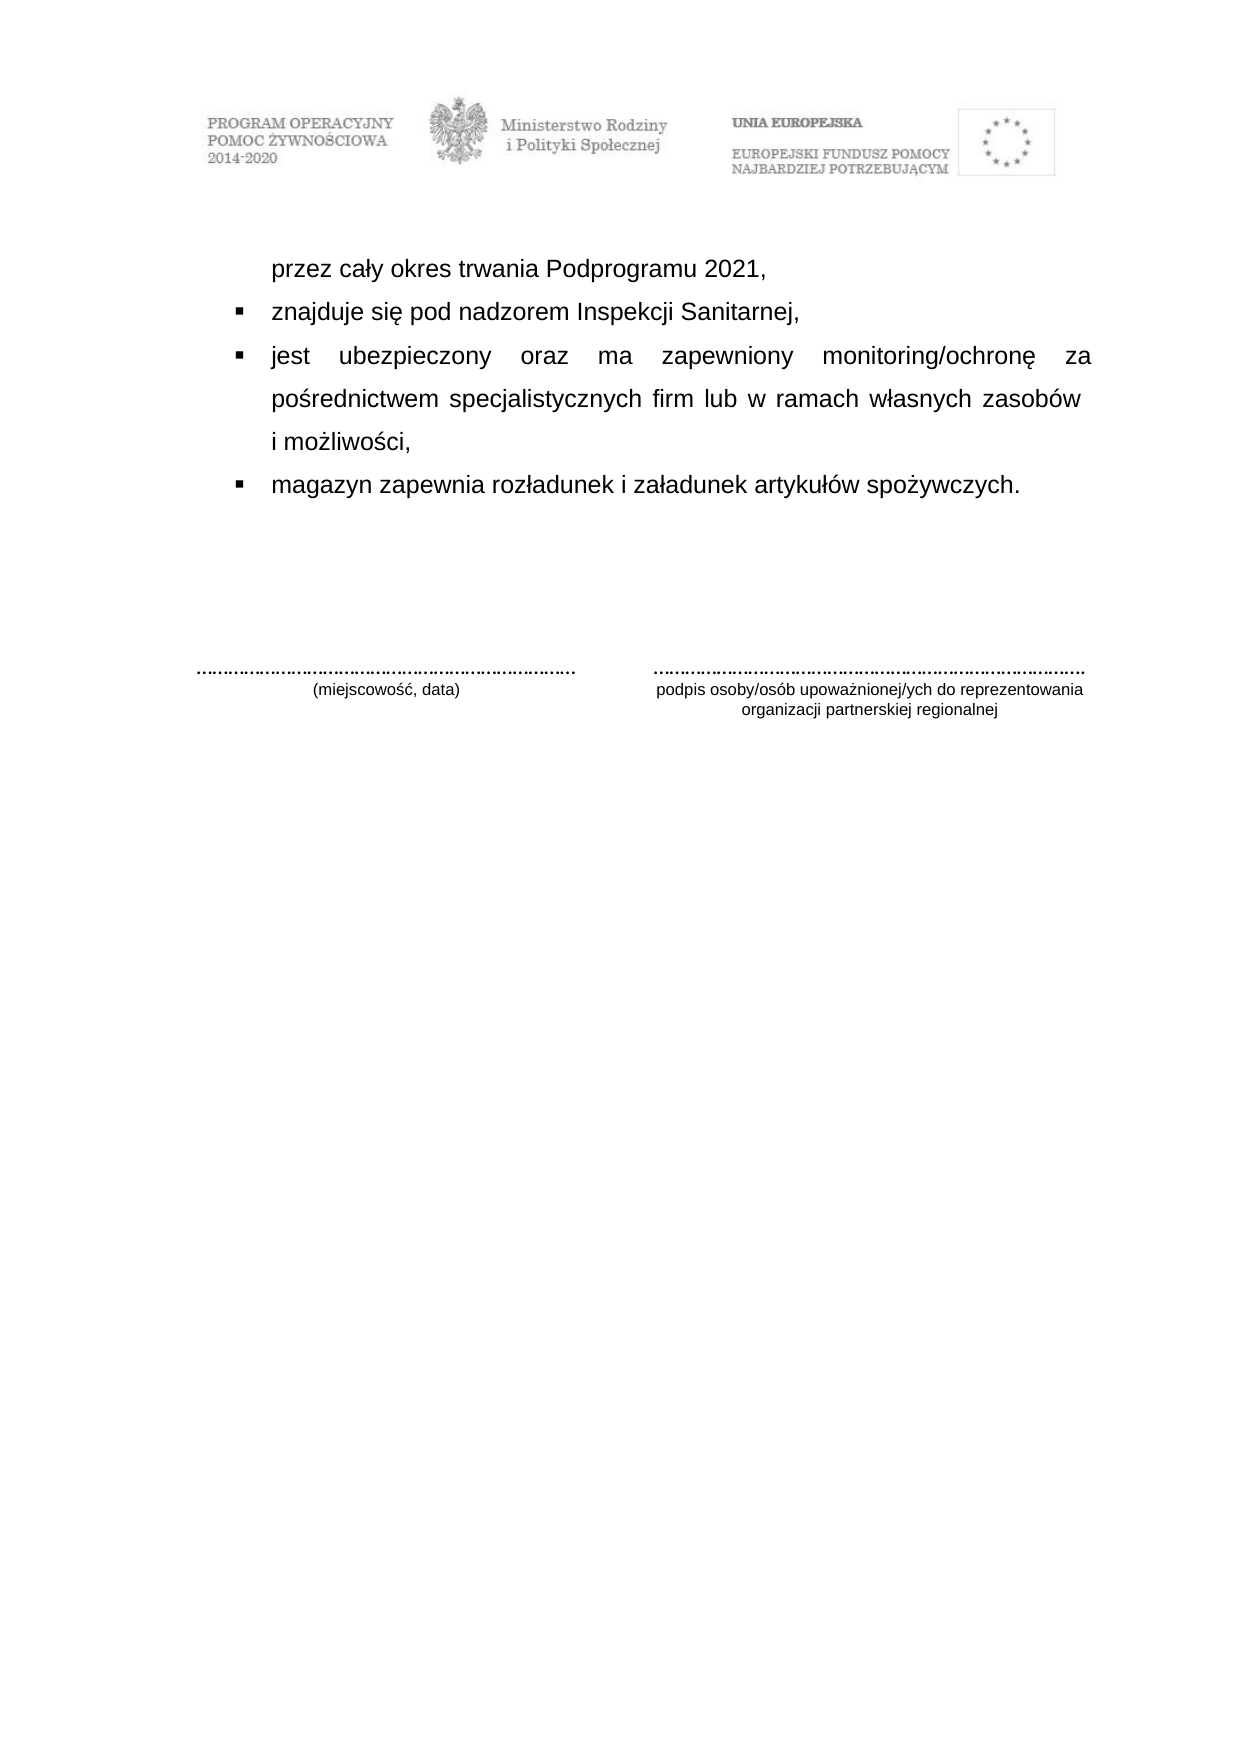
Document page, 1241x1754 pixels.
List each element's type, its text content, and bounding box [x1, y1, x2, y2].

table_cell ………………………………………………………………………. [636, 512, 1103, 680]
table_cell (miejscowość, data) [136, 680, 636, 739]
table_cell podpis osoby/osób upoważnionej/ych do reprezentowania organizacji partnerskiej regionalnej [636, 680, 1103, 739]
picture [147, 73, 1093, 199]
table_cell ……………………………………………………………… [136, 512, 636, 680]
